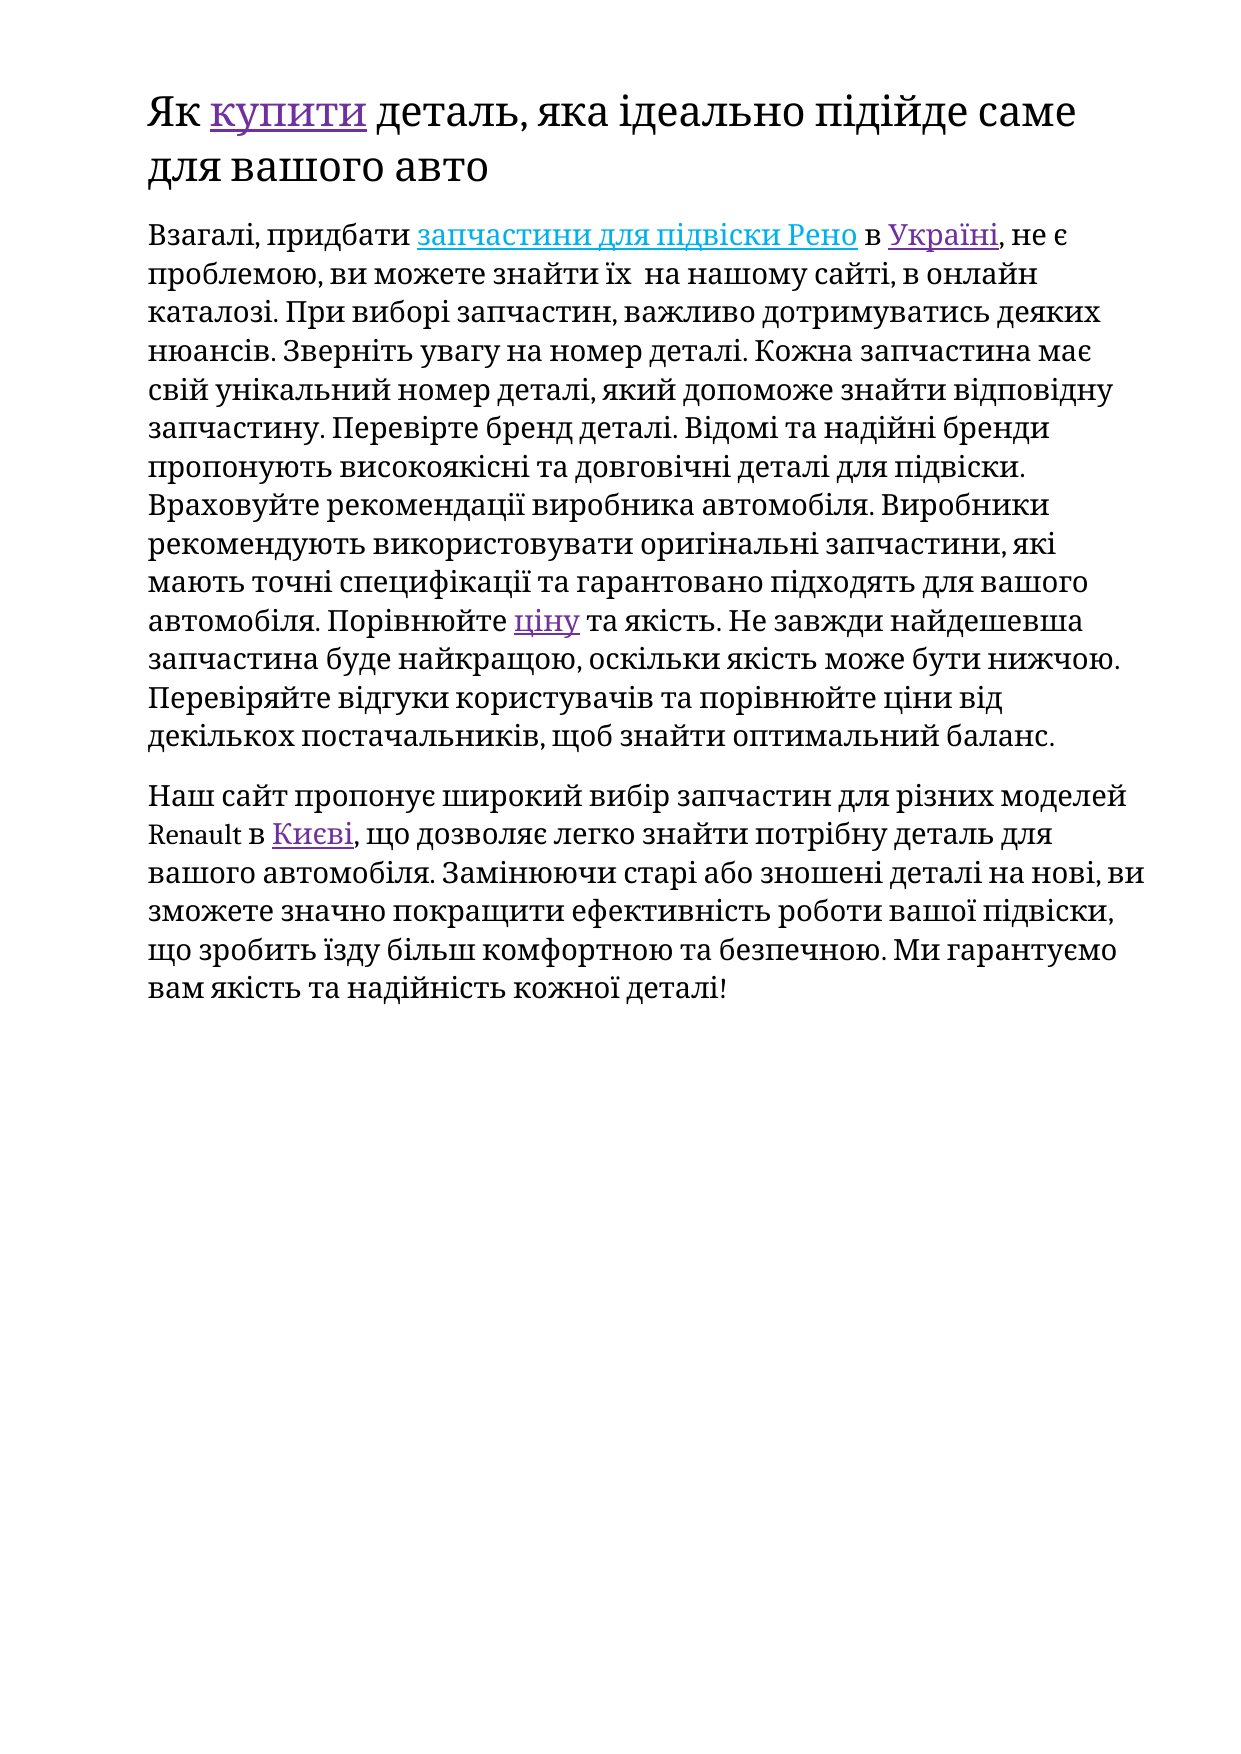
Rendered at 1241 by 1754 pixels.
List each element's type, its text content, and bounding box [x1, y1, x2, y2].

text Наш сайт пропонує широкий вибір запчастин для різних моделей Renault в Києві, що дозволяє легко знайти потрібну деталь для вашого автомобіля. Замінюючи старі або зношені деталі на нові, ви зможете значно покращити ефективність роботи вашої підвіски, що зробить їзду більш комфортною та безпечною. Ми гарантуємо вам якість та надійність кожної деталі! [148, 780, 1152, 1006]
text Як купити деталь, яка ідеально підійде саме для вашого авто [148, 88, 1152, 192]
text Взагалі, придбати запчастини для підвіски Рено в Україні, не є проблемою, ви можете знайти їх на нашому сайті, в онлайн каталозі. При виборі запчастин, важливо дотримуватись деяких нюансів. Зверніть увагу на номер деталі. Кожна запчастина має свій унікальний номер деталі, який допоможе знайти відповідну запчастину. Перевірте бренд деталі. Відомі та надійні бренди пропонують високоякісні та довговічні деталі для підвіски. Враховуйте рекомендації виробника автомобіля. Виробники рекомендують використовувати оригінальні запчастини, які мають точні специфікації та гарантовано підходять для вашого автомобіля. Порівнюйте ціну та якість. Не завжди найдешевша запчастина буде найкращою, оскільки якість може бути нижчою. Перевіряйте відгуки користувачів та порівнюйте ціни від декількох постачальників, щоб знайти оптимальний баланс. [148, 219, 1152, 754]
